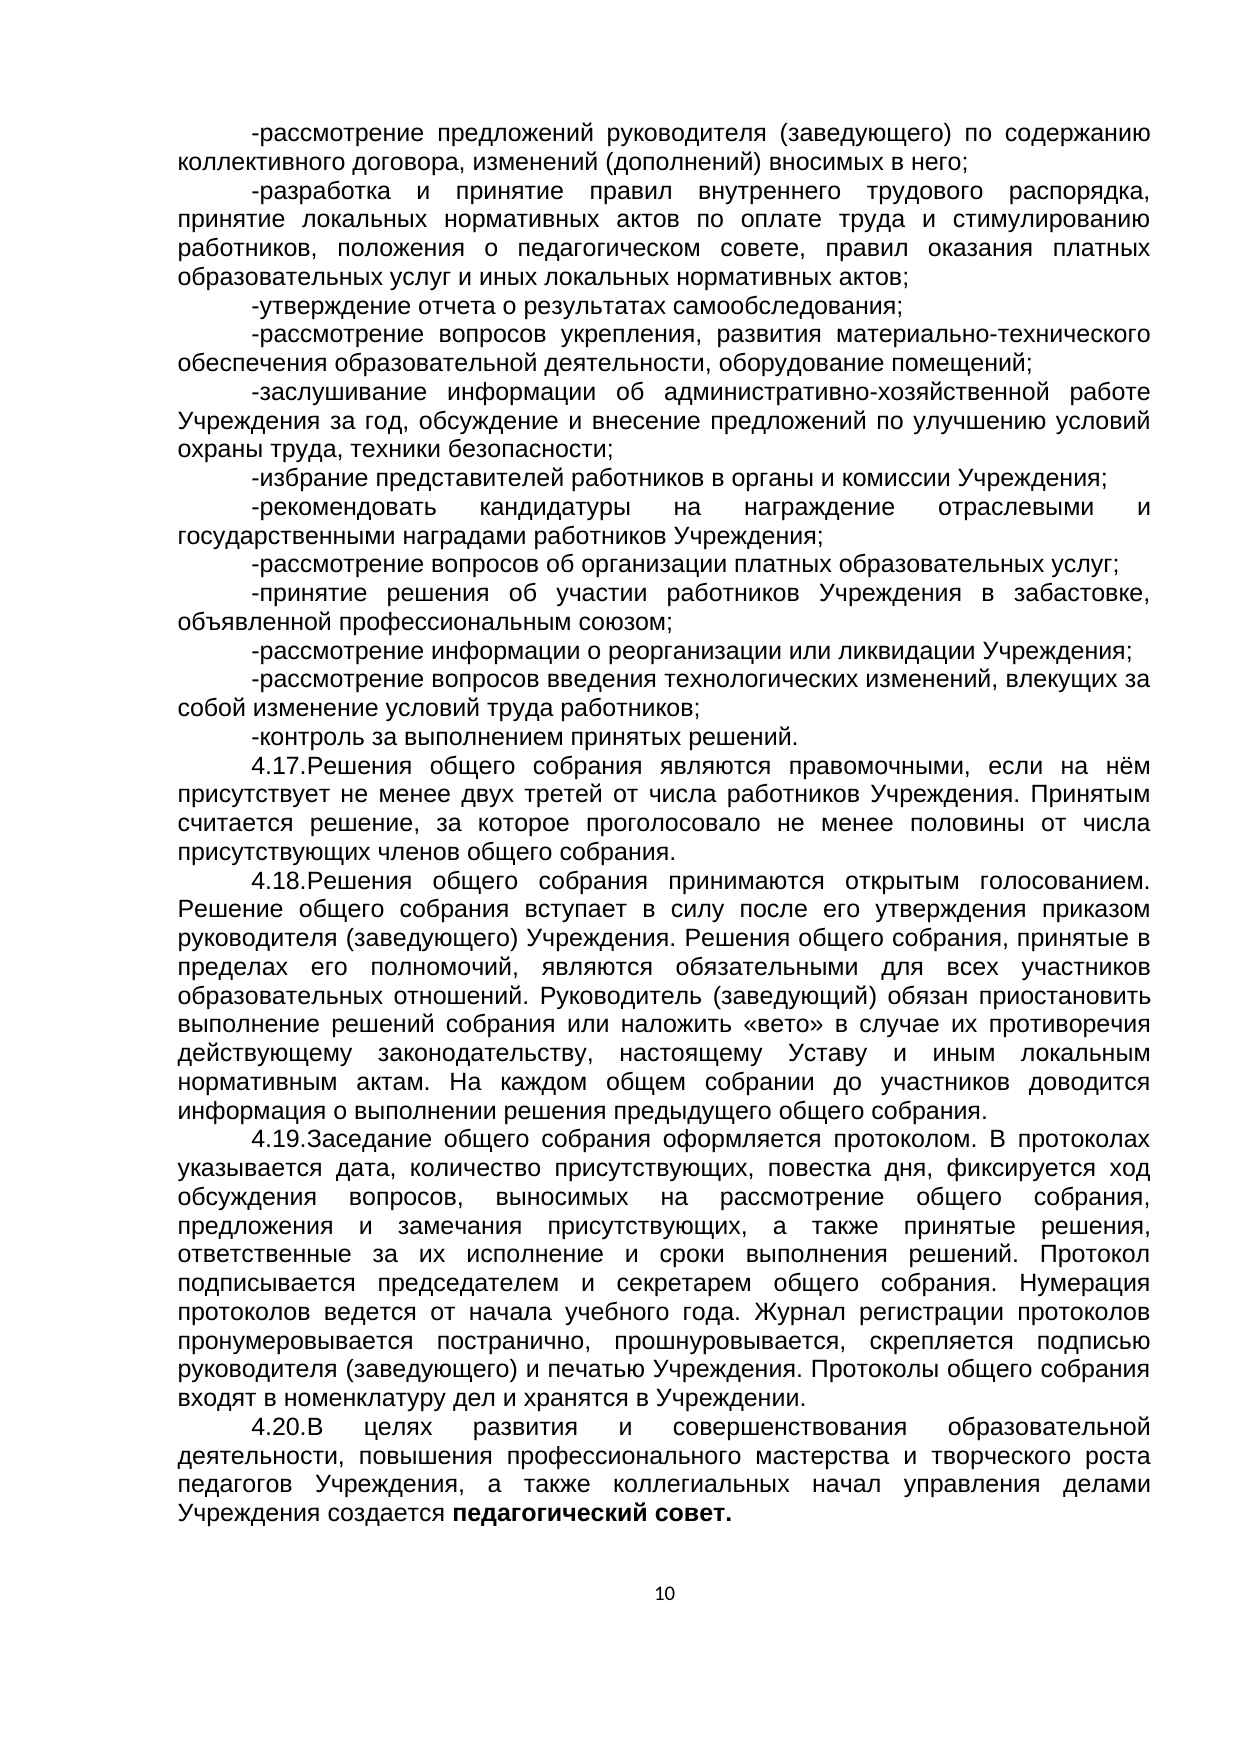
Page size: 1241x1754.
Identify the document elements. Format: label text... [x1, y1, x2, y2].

text -рассмотрение вопросов об организации платных образовательных услуг; [177, 549, 1152, 578]
text -принятие решения об участии работников Учреждения в забастовке, объявленной профессиональным союзом; [177, 578, 1152, 636]
text -рассмотрение вопросов укрепления, развития материально-технического обеспечения образовательной деятельности, оборудование помещений; [177, 319, 1152, 377]
text 4.17.Решения общего собрания являются правомочными, если на нём присутствует не менее двух третей от числа работников Учреждения. Принятым считается решение, за которое проголосовало не менее половины от числа присутствующих членов общего собрания. [177, 751, 1152, 866]
text -заслушивание информации об административно-хозяйственной работе Учреждения за год, обсуждение и внесение предложений по улучшению условий охраны труда, техники безопасности; [177, 377, 1152, 463]
text -рассмотрение предложений руководителя (заведующего) по содержанию коллективного договора, изменений (дополнений) вносимых в него; [177, 118, 1152, 176]
text -контроль за выполнением принятых решений. [177, 722, 1152, 751]
text 4.19.Заседание общего собрания оформляется протоколом. В протоколах указывается дата, количество присутствующих, повестка дня, фиксируется ход обсуждения вопросов, выносимых на рассмотрение общего собрания, предложения и замечания присутствующих, а также принятые решения, ответственные за их исполнение и сроки выполнения решений. Протокол подписывается председателем и секретарем общего собрания. Нумерация протоколов ведется от начала учебного года. Журнал регистрации протоколов пронумеровывается постранично, прошнуровывается, скрепляется подписью руководителя (заведующего) и печатью Учреждения. Протоколы общего собрания входят в номенклатуру дел и хранятся в Учреждении. [177, 1124, 1152, 1412]
text -избрание представителей работников в органы и комиссии Учреждения; [177, 463, 1152, 492]
text -рассмотрение информации о реорганизации или ликвидации Учреждения; [177, 636, 1152, 664]
text 4.20.В целях развития и совершенствования образовательной деятельности, повышения профессионального мастерства и творческого роста педагогов Учреждения, а также коллегиальных начал управления делами Учреждения создается педагогический совет. [177, 1412, 1152, 1527]
text -разработка и принятие правил внутреннего трудового распорядка, принятие локальных нормативных актов по оплате труда и стимулированию работников, положения о педагогическом совете, правил оказания платных образовательных услуг и иных локальных нормативных актов; [177, 176, 1152, 291]
text -утверждение отчета о результатах самообследования; [177, 291, 1152, 319]
text -рассмотрение вопросов введения технологических изменений, влекущих за собой изменение условий труда работников; [177, 664, 1152, 722]
text -рекомендовать кандидатуры на награждение отраслевыми и государственными наградами работников Учреждения; [177, 492, 1152, 549]
text 4.18.Решения общего собрания принимаются открытым голосованием. Решение общего собрания вступает в силу после его утверждения приказом руководителя (заведующего) Учреждения. Решения общего собрания, принятые в пределах его полномочий, являются обязательными для всех участников образовательных отношений. Руководитель (заведующий) обязан приостановить выполнение решений собрания или наложить «вето» в случае их противоречия действующему законодательству, настоящему Уставу и иным локальным нормативным актам. На каждом общем собрании до участников доводится информация о выполнении решения предыдущего общего собрания. [177, 866, 1152, 1124]
